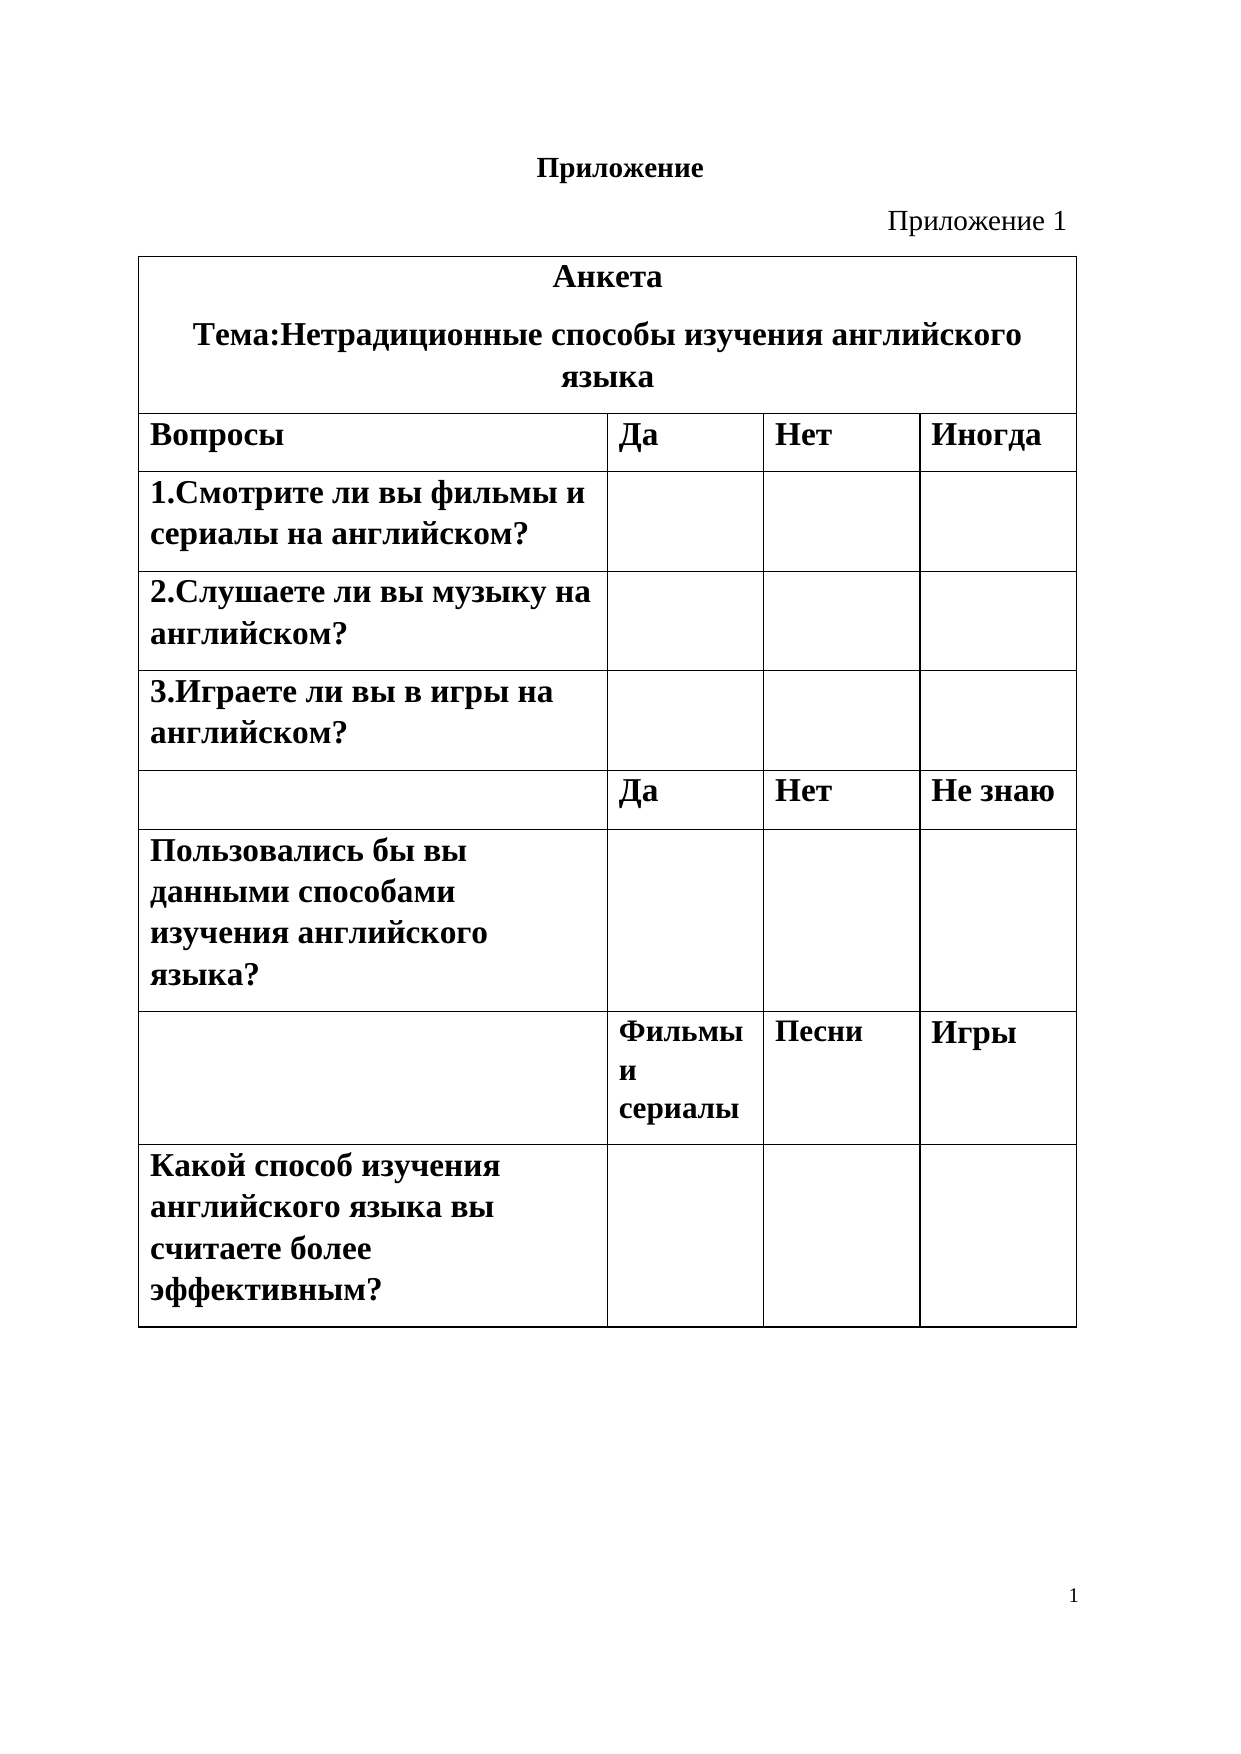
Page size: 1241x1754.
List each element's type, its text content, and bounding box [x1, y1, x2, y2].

text Приложение [150, 150, 1090, 183]
table_cell [608, 1145, 763, 1326]
table_cell [608, 572, 763, 670]
table_cell [921, 671, 1076, 770]
table_cell Какой способ изучения английского языка вы считаете более эффективным? [139, 1145, 607, 1326]
table_cell [764, 1145, 919, 1326]
table_cell [921, 1145, 1076, 1326]
table_cell [921, 472, 1076, 571]
table_header Анкета Тема:Нетрадиционные способы изучения английского языка [139, 257, 1076, 413]
table_cell [139, 771, 607, 829]
table_cell Нет [764, 414, 919, 471]
table_cell Пользовались бы вы данными способами изучения английского языка? [139, 830, 607, 1011]
text Приложение 1 [887, 203, 1090, 236]
table_cell 2.Слушаете ли вы музыку на английском? [139, 572, 607, 670]
table_cell Фильмы и сериалы [608, 1012, 763, 1144]
table_cell [764, 830, 919, 1011]
table_cell Да [608, 771, 763, 829]
table_cell [139, 1012, 607, 1144]
table_cell [921, 572, 1076, 670]
table_cell Да [608, 414, 763, 471]
table_cell [608, 671, 763, 770]
table_cell [764, 572, 919, 670]
table_cell [921, 830, 1076, 1011]
table_cell Вопросы [139, 414, 607, 471]
table_cell Игры [921, 1012, 1076, 1144]
table_cell Песни [764, 1012, 919, 1144]
table_cell [764, 472, 919, 571]
table_cell 1.Смотрите ли вы фильмы и сериалы на английском? [139, 472, 607, 571]
table_cell [608, 830, 763, 1011]
table_cell Иногда [921, 414, 1076, 471]
table_cell 3.Играете ли вы в игры на английском? [139, 671, 607, 770]
table_cell [608, 472, 763, 571]
table_cell Не знаю [921, 771, 1076, 829]
table_cell Нет [764, 771, 919, 829]
table_cell [764, 671, 919, 770]
